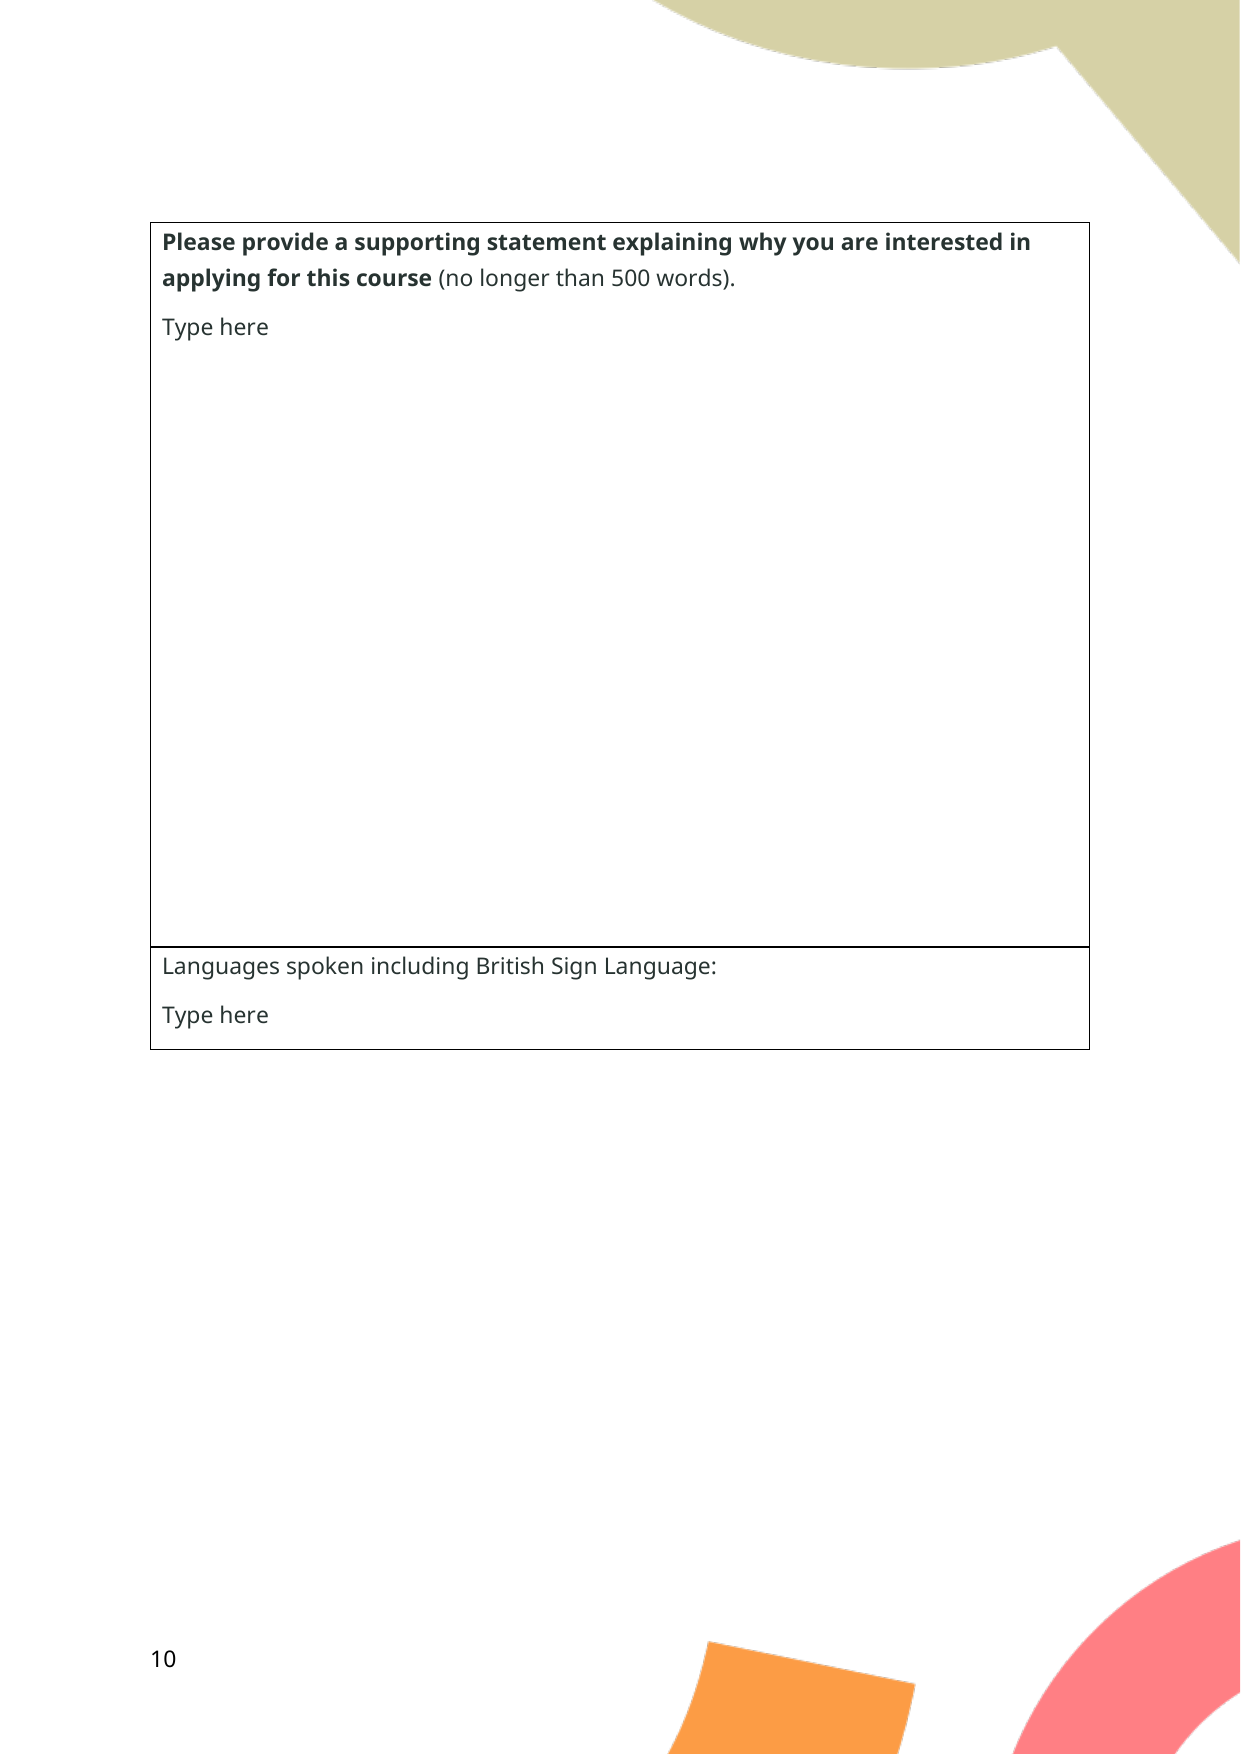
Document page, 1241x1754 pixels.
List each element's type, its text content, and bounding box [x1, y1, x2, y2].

table_cell Please provide a supporting statement explaining why you are interested in applying for this course (no longer than 500 words). [151, 223, 1089, 946]
table_cell Languages spoken including British Sign Language: [151, 948, 1089, 1049]
